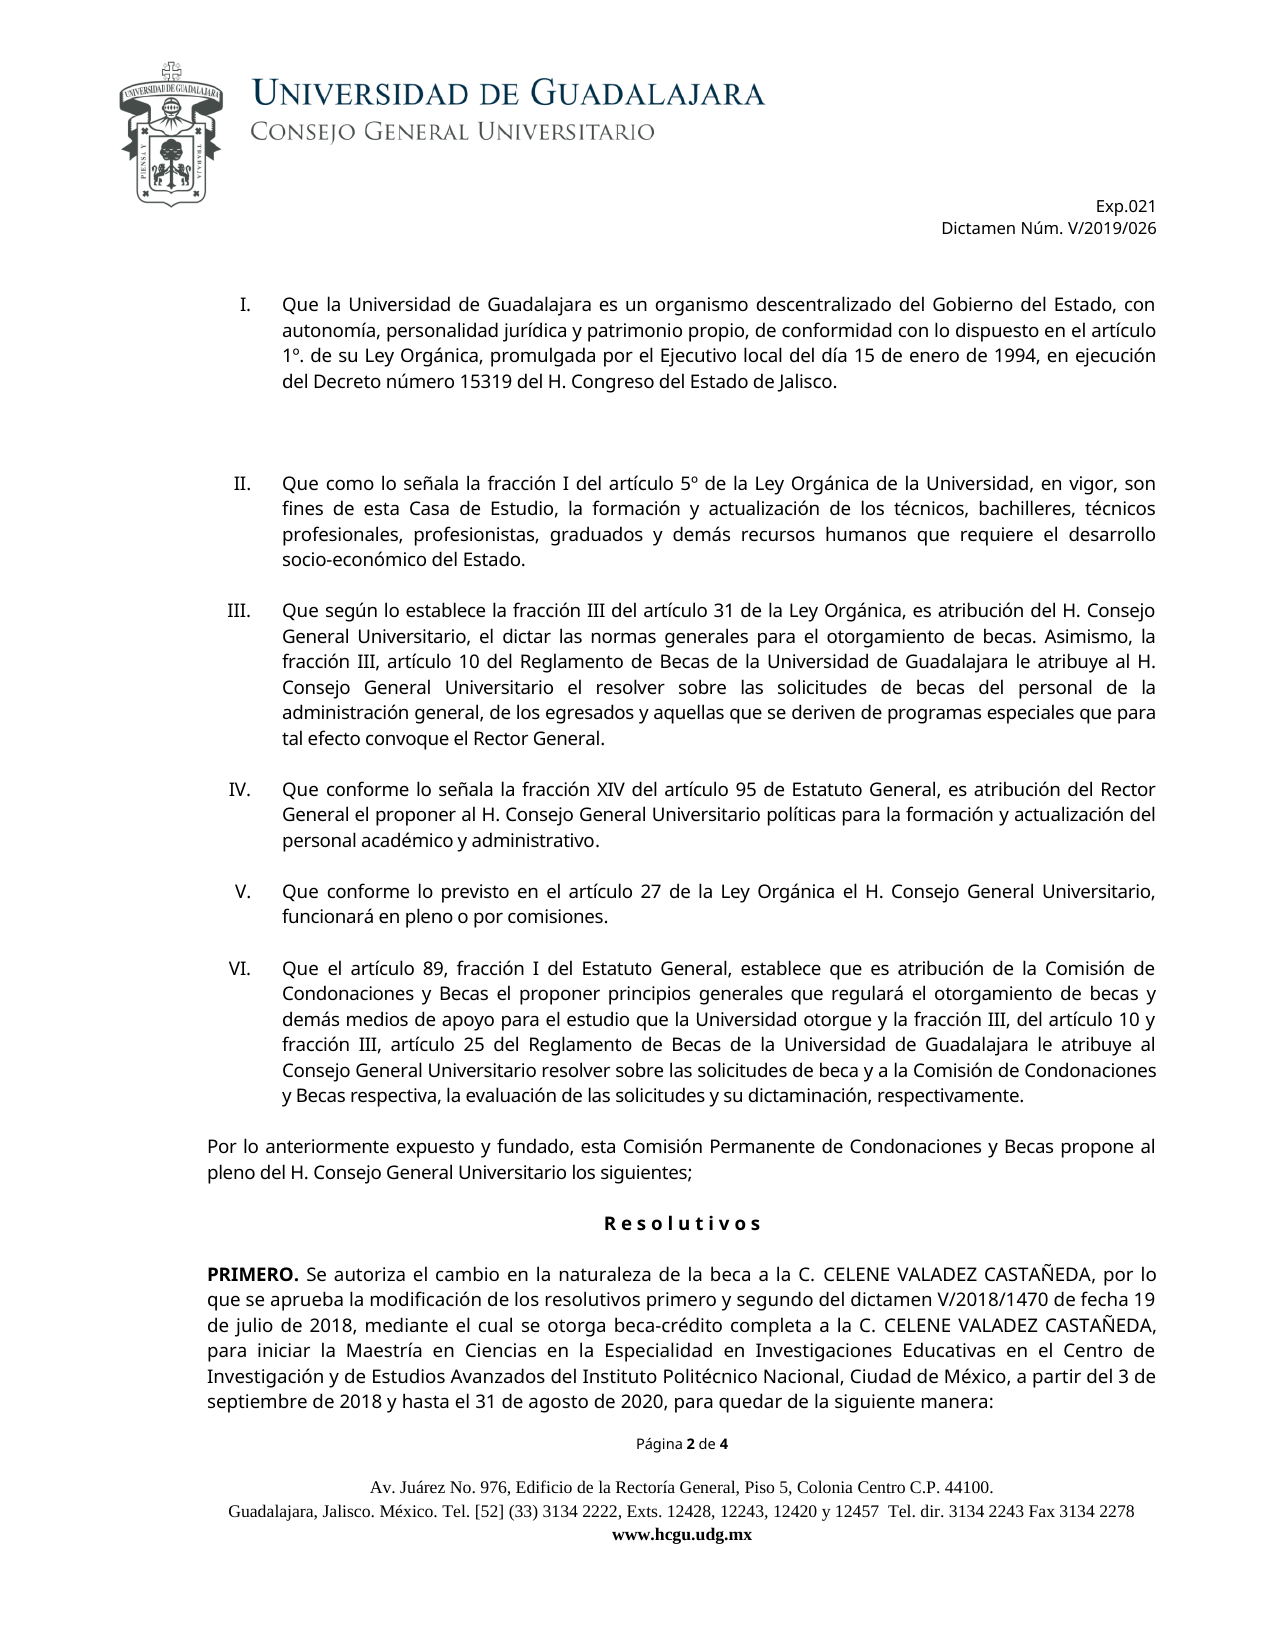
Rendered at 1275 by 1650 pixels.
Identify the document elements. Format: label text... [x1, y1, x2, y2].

text Por lo anteriormente expuesto y fundado, esta Comisión Permanente de Condonaciones y Becas propone al pleno del H. Consejo General Universitario los siguientes; [207, 1133, 1157, 1184]
text PRIMERO. Se autoriza el cambio en la naturaleza de la beca a la C. CELENE VALADEZ CASTAÑEDA, por lo que se aprueba la modificación de los resolutivos primero y segundo del dictamen V/2018/1470 de fecha 19 de julio de 2018, mediante el cual se otorga beca-crédito completa a la C. CELENE VALADEZ CASTAÑEDA, para iniciar la Maestría en Ciencias en la Especialidad en Investigaciones Educativas en el Centro de Investigación y de Estudios Avanzados del Instituto Politécnico Nacional, Ciudad de México, a partir del 3 de septiembre de 2018 y hasta el 31 de agosto de 2020, para quedar de la siguiente manera: [207, 1261, 1157, 1414]
list Que la Universidad de Guadalajara es un organismo descentralizado del Gobierno del Estado, con autonomía, personalidad jurídica y patrimonio propio, de conformidad con lo dispuesto en el artículo 1º. de su Ley Orgánica, promulgada por el Ejecutivo local del día 15 de enero de 1994, en ejecución del Decreto número 15319 del H. Congreso del Estado de Jalisco. [251, 291, 1157, 393]
list Que conforme lo previsto en el artículo 27 de la Ley Orgánica el H. Consejo General Universitario, funcionará en pleno o por comisiones. [251, 878, 1157, 929]
list Que conforme lo señala la fracción XIV del artículo 95 de Estatuto General, es atribución del Rector General el proponer al H. Consejo General Universitario políticas para la formación y actualización del personal académico y administrativo. [251, 776, 1157, 853]
list Que según lo establece la fracción III del artículo 31 de la Ley Orgánica, es atribución del H. Consejo General Universitario, el dictar las normas generales para el otorgamiento de becas. Asimismo, la fracción III, artículo 10 del Reglamento de Becas de la Universidad de Guadalajara le atribuye al H. Consejo General Universitario el resolver sobre las solicitudes de becas del personal de la administración general, de los egresados y aquellas que se deriven de programas especiales que para tal efecto convoque el Rector General. [251, 598, 1157, 751]
list Que el artículo 89, fracción I del Estatuto General, establece que es atribución de la Comisión de Condonaciones y Becas el proponer principios generales que regulará el otorgamiento de becas y demás medios de apoyo para el estudio que la Universidad otorgue y la fracción III, del artículo 10 y fracción III, artículo 25 del Reglamento de Becas de la Universidad de Guadalajara le atribuye al Consejo General Universitario resolver sobre las solicitudes de beca y a la Comisión de Condonaciones y Becas respectiva, la evaluación de las solicitudes y su dictaminación, respectivamente. [251, 955, 1157, 1108]
list Que como lo señala la fracción I del artículo 5º de la Ley Orgánica de la Universidad, en vigor, son fines de esta Casa de Estudio, la formación y actualización de los técnicos, bachilleres, técnicos profesionales, profesionistas, graduados y demás recursos humanos que requiere el desarrollo socio-económico del Estado. [251, 470, 1157, 572]
picture [31, 1, 1275, 268]
text R e s o l u t i v o s [207, 1210, 1157, 1236]
